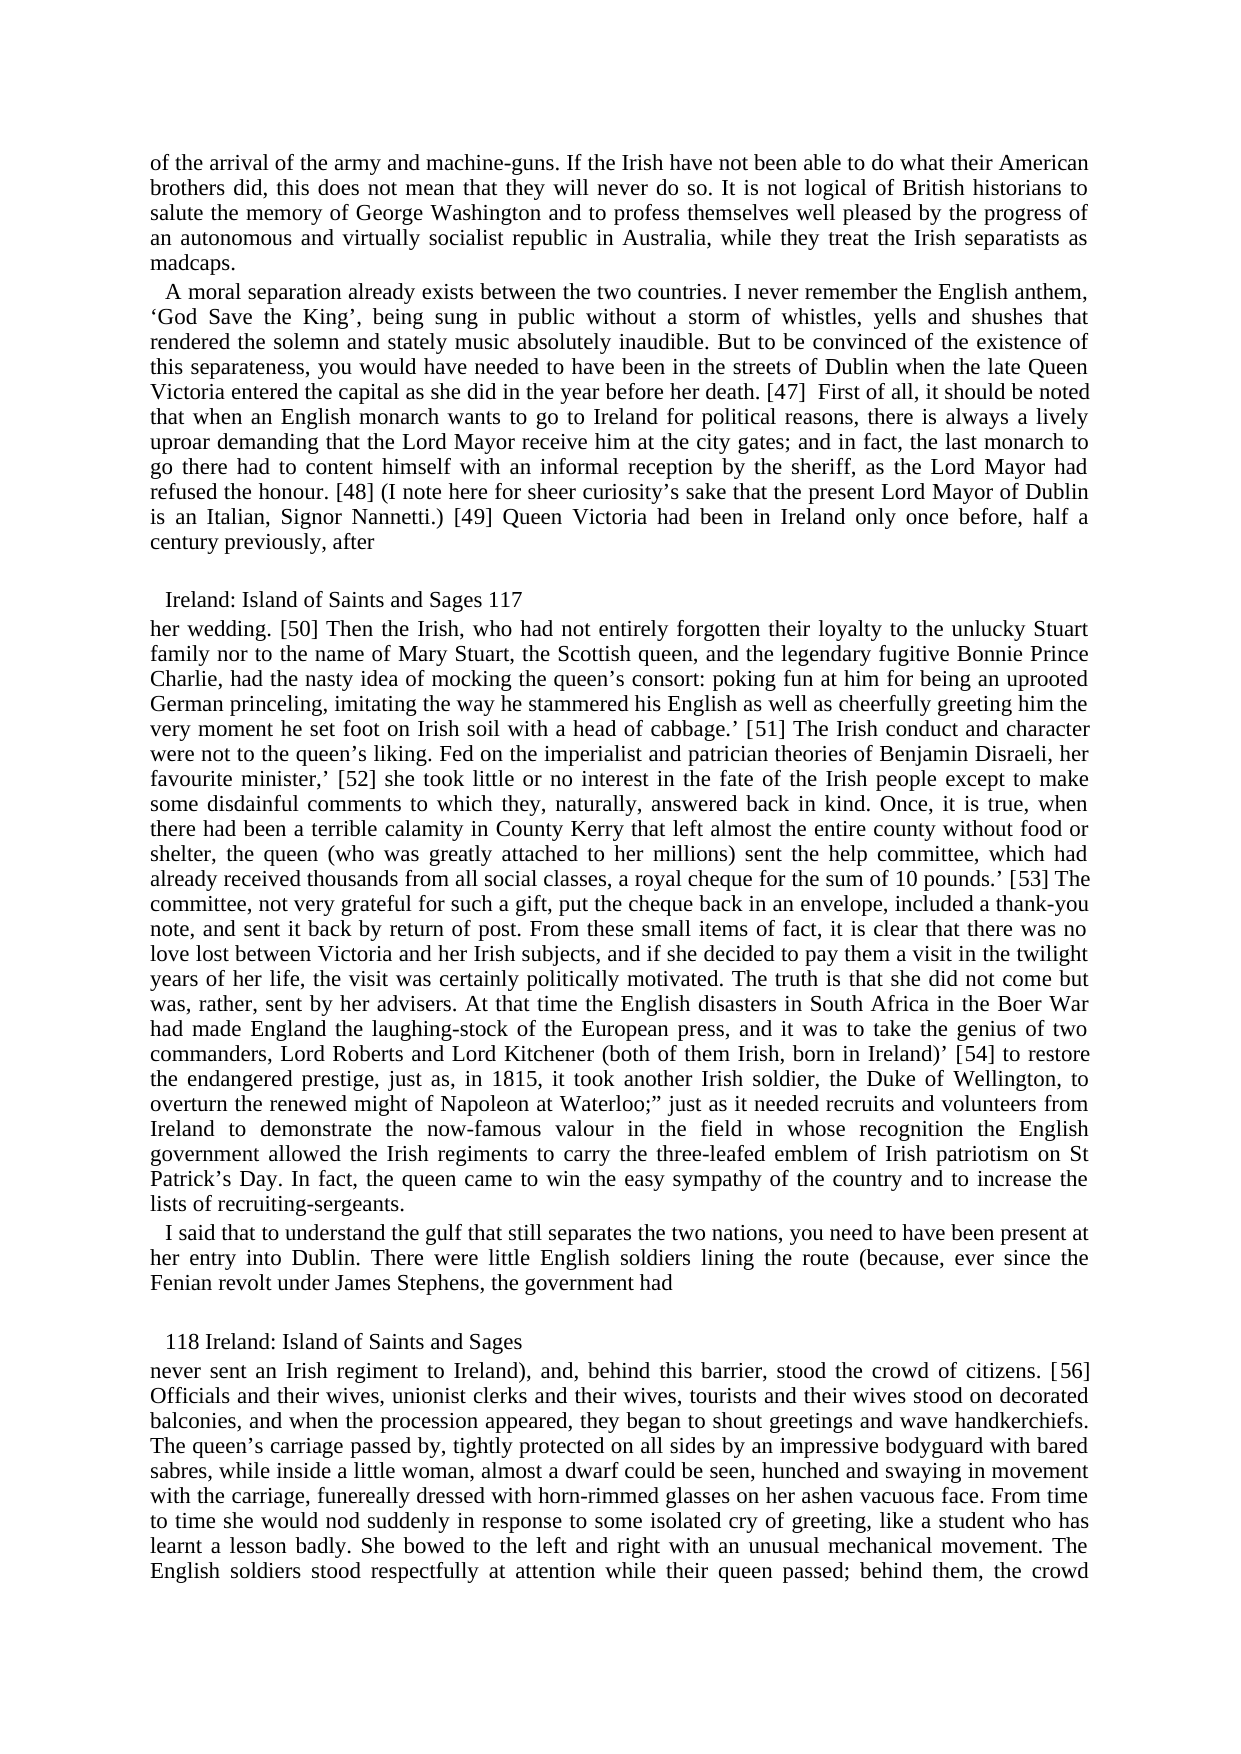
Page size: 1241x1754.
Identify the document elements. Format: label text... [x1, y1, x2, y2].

text 118 Ireland: Island of Saints and Sages [150, 1329, 1090, 1354]
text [150, 1358, 1090, 1583]
text Ireland: Island of Saints and Sages 117 [150, 587, 1090, 612]
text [150, 150, 1090, 275]
text A moral separation already exists between the two countries. I never remember the English anthem, ‘God Save the King’, being sung in public without a storm of whistles, yells and shushes that rendered the solemn and stately music absolutely inaudible. But to be convinced of the existence of this separateness, you would have needed to have been in the streets of Dublin when the late Queen Victoria entered the capital as she did in the year before her death. [47] First of all, it should be noted that when an English monarch wants to go to Ireland for political reasons, there is always a lively uproar demanding that the Lord Mayor receive him at the city gates; and in fact, the last monarch to go there had to content himself with an informal reception by the sheriff, as the Lord Mayor had refused the honour. [48] (I note here for sheer curiosity’s sake that the present Lord Mayor of Dublin is an Italian, Signor Nannetti.) [49] Queen Victoria had been in Ireland only once before, half a century previously, after [150, 279, 1090, 554]
text her wedding. [50] Then the Irish, who had not entirely forgotten their loyalty to the unlucky Stuart family nor to the name of Mary Stuart, the Scottish queen, and the legendary fugitive Bonnie Prince Charlie, had the nasty idea of mocking the queen’s consort: poking fun at him for being an uprooted German princeling, imitating the way he stammered his English as well as cheerfully greeting him the very moment he set foot on Irish soil with a head of cabbage.’ [51] The Irish conduct and character were not to the queen’s liking. Fed on the imperialist and patrician theories of Benjamin Disraeli, her favourite minister,’ [52] she took little or no interest in the fate of the Irish people except to make some disdainful comments to which they, naturally, answered back in kind. Once, it is true, when there had been a terrible calamity in County Kerry that left almost the entire county without food or shelter, the queen (who was greatly attached to her millions) sent the help committee, which had already received thousands from all social classes, a royal cheque for the sum of 10 pounds.’ [53] The committee, not very grateful for such a gift, put the cheque back in an envelope, included a thank-you note, and sent it back by return of post. From these small items of fact, it is clear that there was no love lost between Victoria and her Irish subjects, and if she decided to pay them a visit in the twilight years of her life, the visit was certainly politically motivated. The truth is that she did not come but was, rather, sent by her advisers. At that time the English disasters in South Africa in the Boer War had made England the laughing-stock of the European press, and it was to take the genius of two commanders, Lord Roberts and Lord Kitchener (both of them Irish, born in Ireland)’ [54] to restore the endangered prestige, just as, in 1815, it took another Irish soldier, the Duke of Wellington, to overturn the renewed might of Napoleon at Waterloo;” just as it needed recruits and volunteers from Ireland to demonstrate the now-famous valour in the field in whose recognition the English government allowed the Irish regiments to carry the three-leafed emblem of Irish patriotism on St Patrick’s Day. In fact, the queen came to win the easy sympathy of the country and to increase the lists of recruiting-sergeants. [150, 617, 1090, 1217]
text I said that to understand the gulf that still separates the two nations, you need to have been present at her entry into Dublin. There were little English soldiers lining the route (because, ever since the Fenian revolt under James Stephens, the government had [150, 1221, 1090, 1296]
